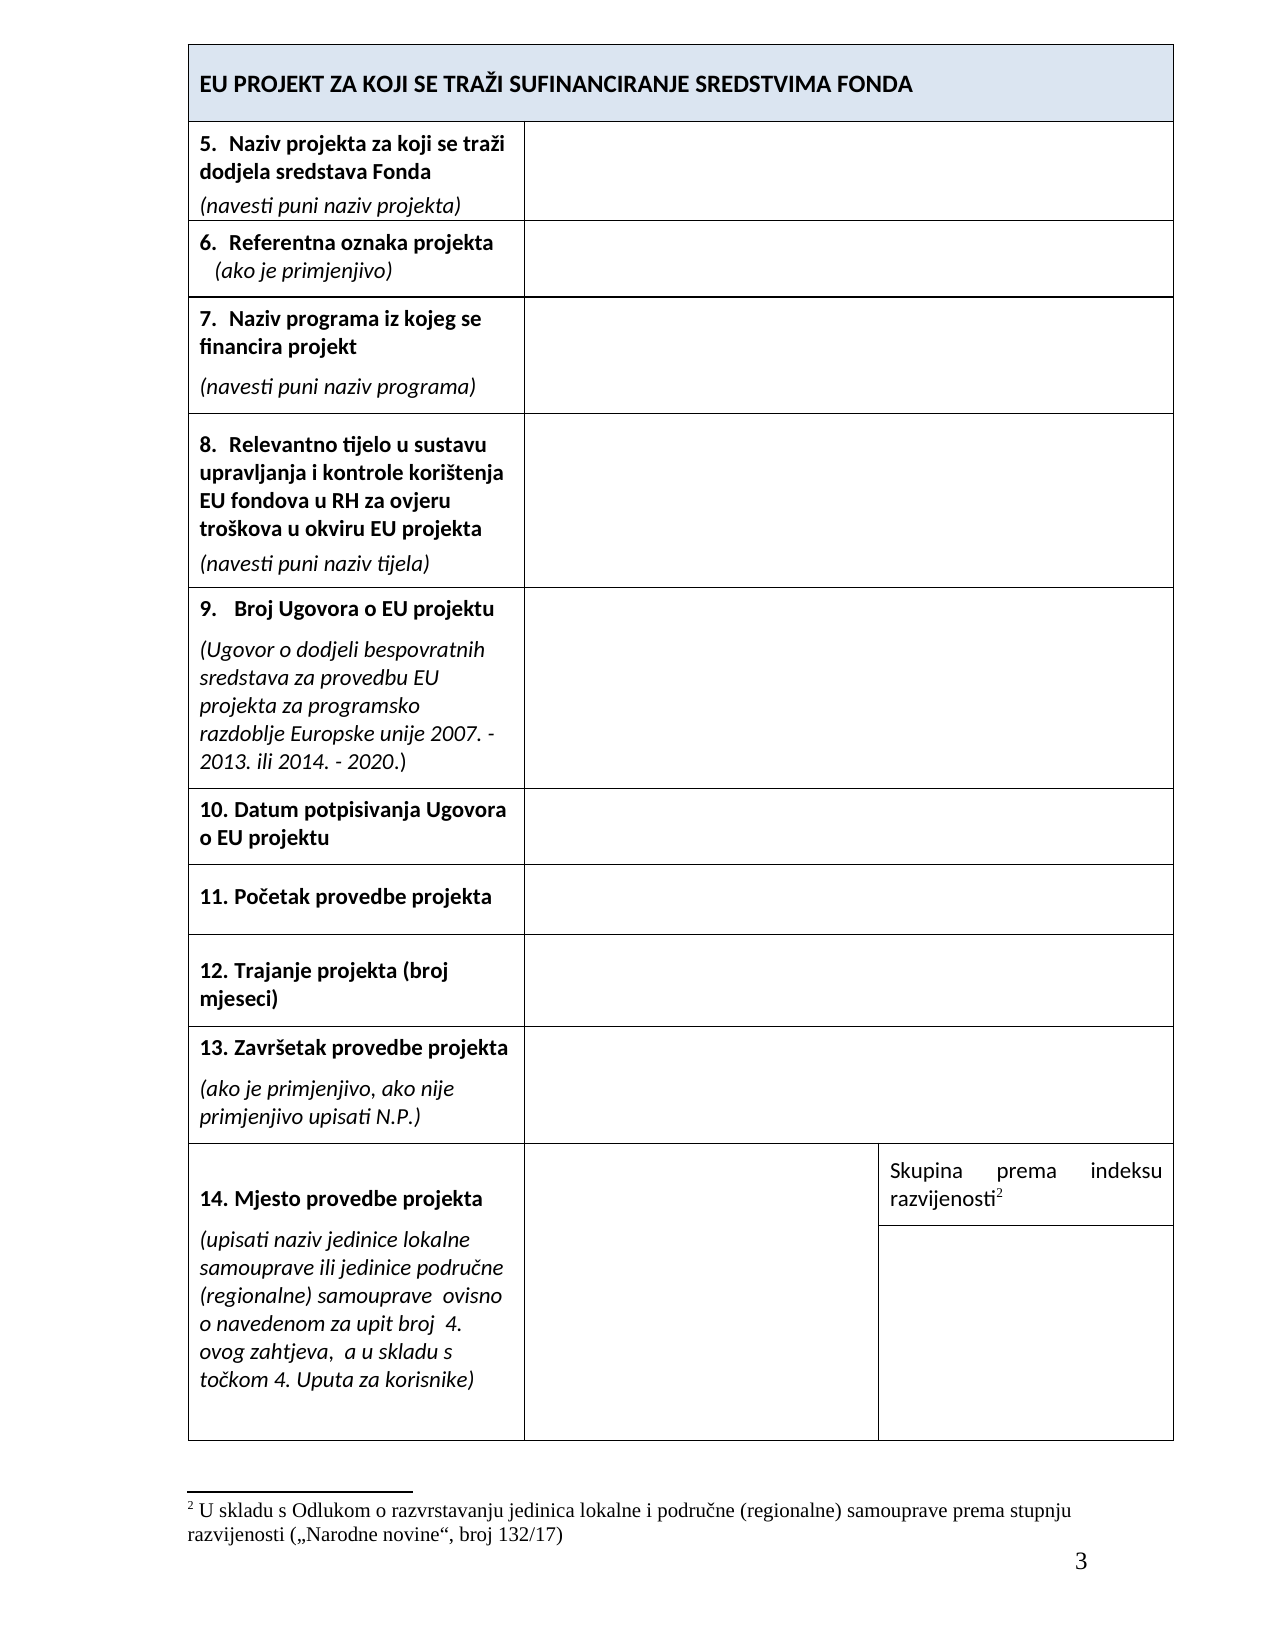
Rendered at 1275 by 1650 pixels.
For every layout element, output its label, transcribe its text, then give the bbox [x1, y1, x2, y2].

table_cell EU PROJEKT ZA KOJI SE TRAŽI SUFINANCIRANJE SREDSTVIMA FONDA [189, 45, 1173, 121]
table_cell [525, 935, 1173, 1026]
table_cell [525, 1027, 1173, 1143]
table_cell [525, 122, 1173, 220]
table_cell Završetak provedbe projekta (ako je primjenjivo, ako nije primjenjivo upisati N.P.) [189, 1027, 524, 1143]
table_cell Naziv projekta za koji se traži dodjela sredstava Fonda (navesti puni naziv projekta) [189, 122, 524, 220]
table_cell [525, 789, 1173, 863]
table_cell Trajanje projekta (broj mjeseci) [189, 935, 524, 1026]
table_cell [525, 414, 1173, 587]
table_cell [525, 298, 1173, 413]
table_cell Skupina prema indeksu razvijenosti [879, 1144, 1173, 1225]
table_cell [525, 221, 1173, 296]
table_cell [525, 865, 1173, 934]
table_cell [525, 1144, 878, 1440]
table_cell [879, 1226, 1173, 1440]
table_cell Početak provedbe projekta [189, 865, 524, 934]
table_cell Datum potpisivanja Ugovora o EU projektu [189, 789, 524, 863]
table_cell [525, 588, 1173, 788]
table_cell Relevantno tijelo u sustavu upravljanja i kontrole korištenja EU fondova u RH za ovjeru troškova u okviru EU projekta (navesti puni naziv tijela) [189, 414, 524, 587]
table_cell Referentna oznaka projekta (ako je primjenjivo) [189, 221, 524, 296]
table_cell Broj Ugovora o EU projektu (Ugovor o dodjeli bespovratnih sredstava za provedbu EU projekta za programsko razdoblje Europske unije 2007. - 2013. ili 2014. - 2020.) [189, 588, 524, 788]
table_cell Naziv programa iz kojeg se financira projekt (navesti puni naziv programa) [189, 298, 524, 413]
table_cell Mjesto provedbe projekta (upisati naziv jedinice lokalne samouprave ili jedinice područne (regionalne) samouprave ovisno o navedenom za upit broj 4. ovog zahtjeva, a u skladu s točkom 4. Uputa za korisnike) [189, 1144, 524, 1440]
